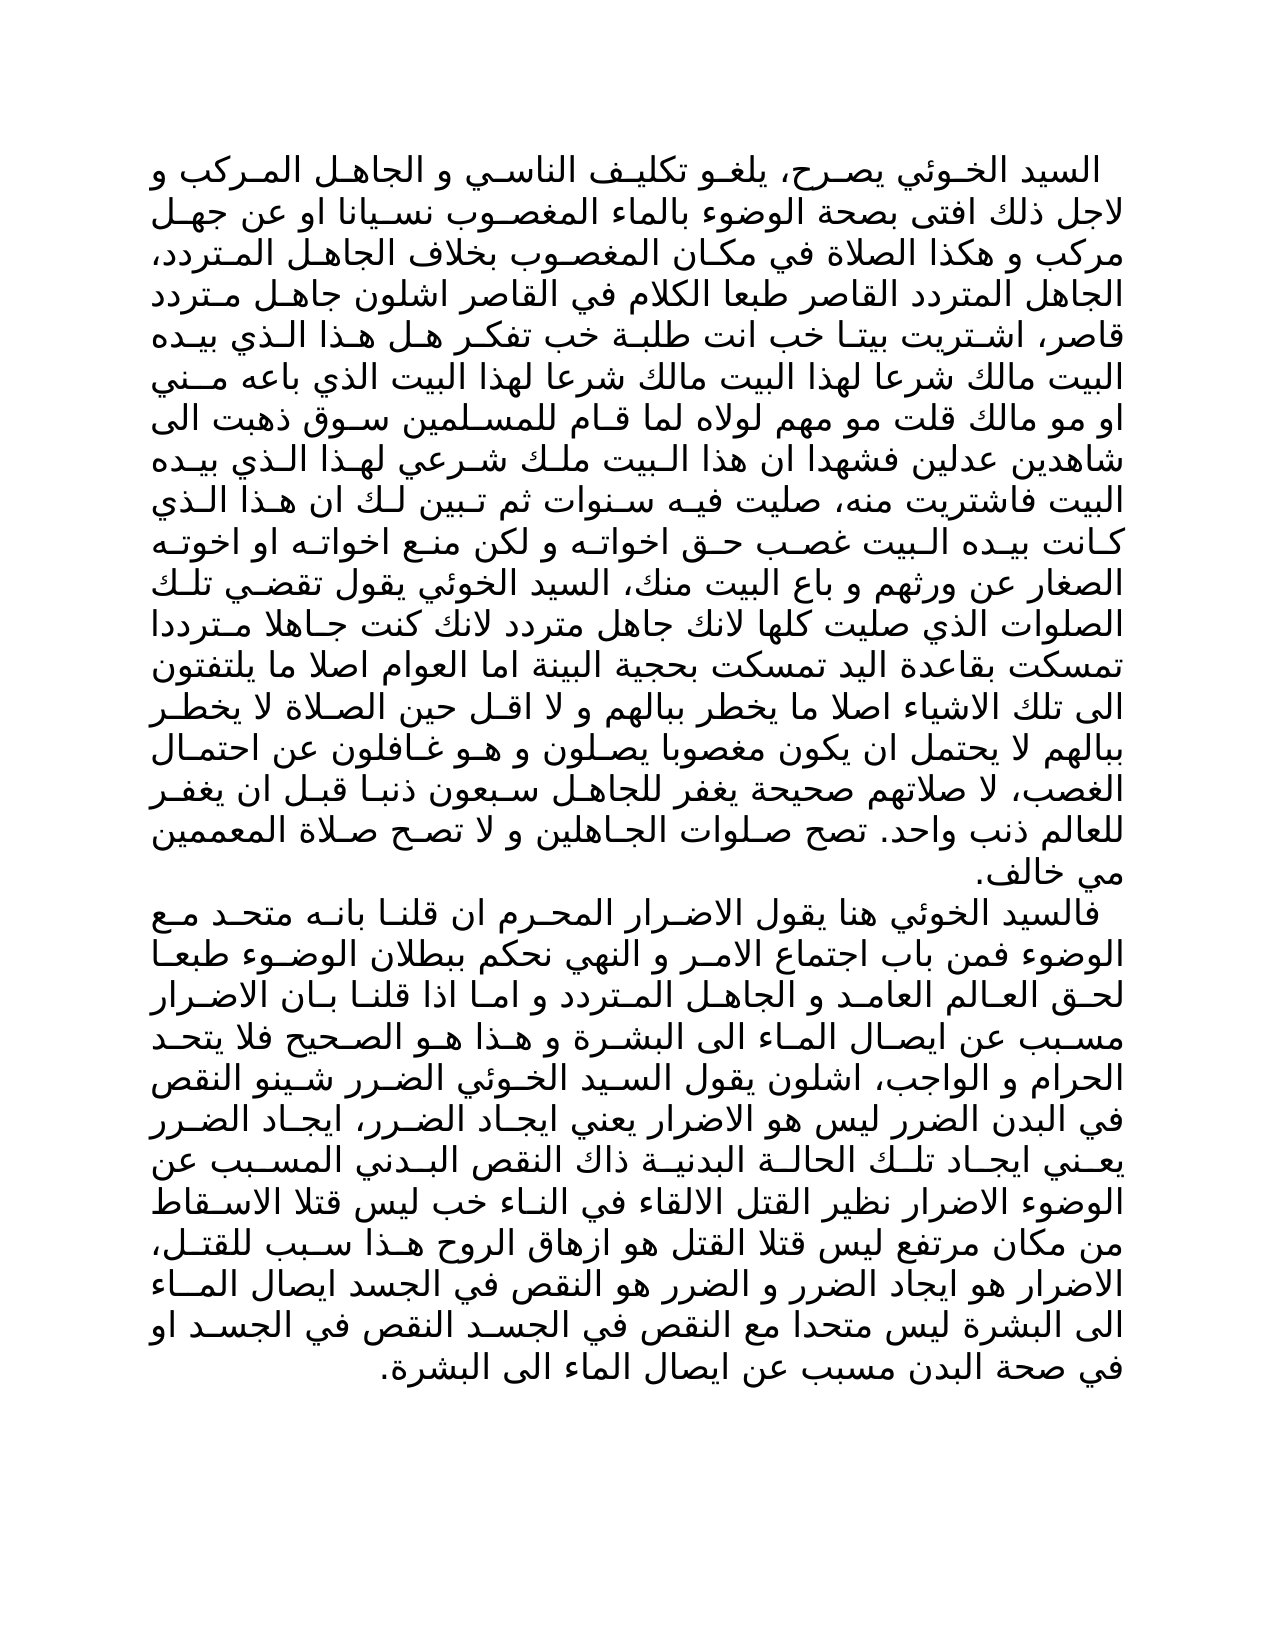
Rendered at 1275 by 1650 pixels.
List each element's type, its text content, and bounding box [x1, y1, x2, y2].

text السيد الخوئي يصرح، يلغو تكليف الناسي و الجاهل المركب و لاجل ذلك افتى بصحة الوضوء بالماء المغصوب نسيانا او عن جهل مركب و هكذا الصلاة في مكان المغصوب بخلاف الجاهل المتردد، الجاهل المتردد القاصر طبعا الكلام في القاصر اشلون جاهل متردد قاصر، اشتريت بيتا خب انت طلبة خب تفكر هل هذا الذي بيده البيت مالك شرعا لهذا البيت مالك شرعا لهذا البيت الذي باعه مني او مو مالك قلت مو مهم لولاه لما قام للمسلمين سوق ذهبت الى شاهدين عدلين فشهدا ان هذا البيت ملك شرعي لهذا الذي بيده البيت فاشتريت منه، صليت فيه سنوات ثم تبين لك ان هذا الذي كانت بيده البيت غصب حق اخواته و لكن منع اخواته او اخوته الصغار عن ورثهم و باع البيت منك، السيد الخوئي يقول تقضي تلك الصلوات الذي صليت كلها لانك جاهل متردد لانك كنت جاهلا مترددا تمسكت بقاعدة اليد تمسكت بحجية البينة اما العوام اصلا ما يلتفتون الى تلك الاشياء اصلا ما يخطر ببالهم و لا اقل حين الصلاة لا يخطر ببالهم لا يحتمل ان يكون مغصوبا يصلون و هو غافلون عن احتمال الغصب، لا صلاتهم صحيحة يغفر للجاهل سبعون ذنبا قبل ان يغفر للعالم ذنب واحد. تصح صلوات الجاهلين و لا تصح صلاة المعممين مي خالف. [150, 150, 1125, 892]
text فالسيد الخوئي هنا يقول الاضرار المحرم ان قلنا بانه متحد مع الوضوء فمن باب اجتماع الامر و النهي نحكم ببطلان الوضوء طبعا لحق العالم العامد و الجاهل المتردد و اما اذا قلنا بان الاضرار مسبب عن ايصال الماء الى البشرة و هذا هو الصحيح فلا يتحد الحرام و الواجب، اشلون يقول السيد الخوئي الضرر شينو النقص في البدن الضرر ليس هو الاضرار يعني ايجاد الضرر، ايجاد الضرر يعني ايجاد تلك الحالة البدنية ذاك النقص البدني المسبب عن الوضوء الاضرار نظير القتل الالقاء في الناء خب ليس قتلا الاسقاط من مكان مرتفع ليس قتلا القتل هو ازهاق الروح هذا سبب للقتل، الاضرار هو ايجاد الضرر و الضرر هو النقص في الجسد ايصال الماء الى البشرة ليس متحدا مع النقص في الجسد النقص في الجسد او في صحة البدن مسبب عن ايصال الماء الى البشرة. [150, 892, 1125, 1387]
